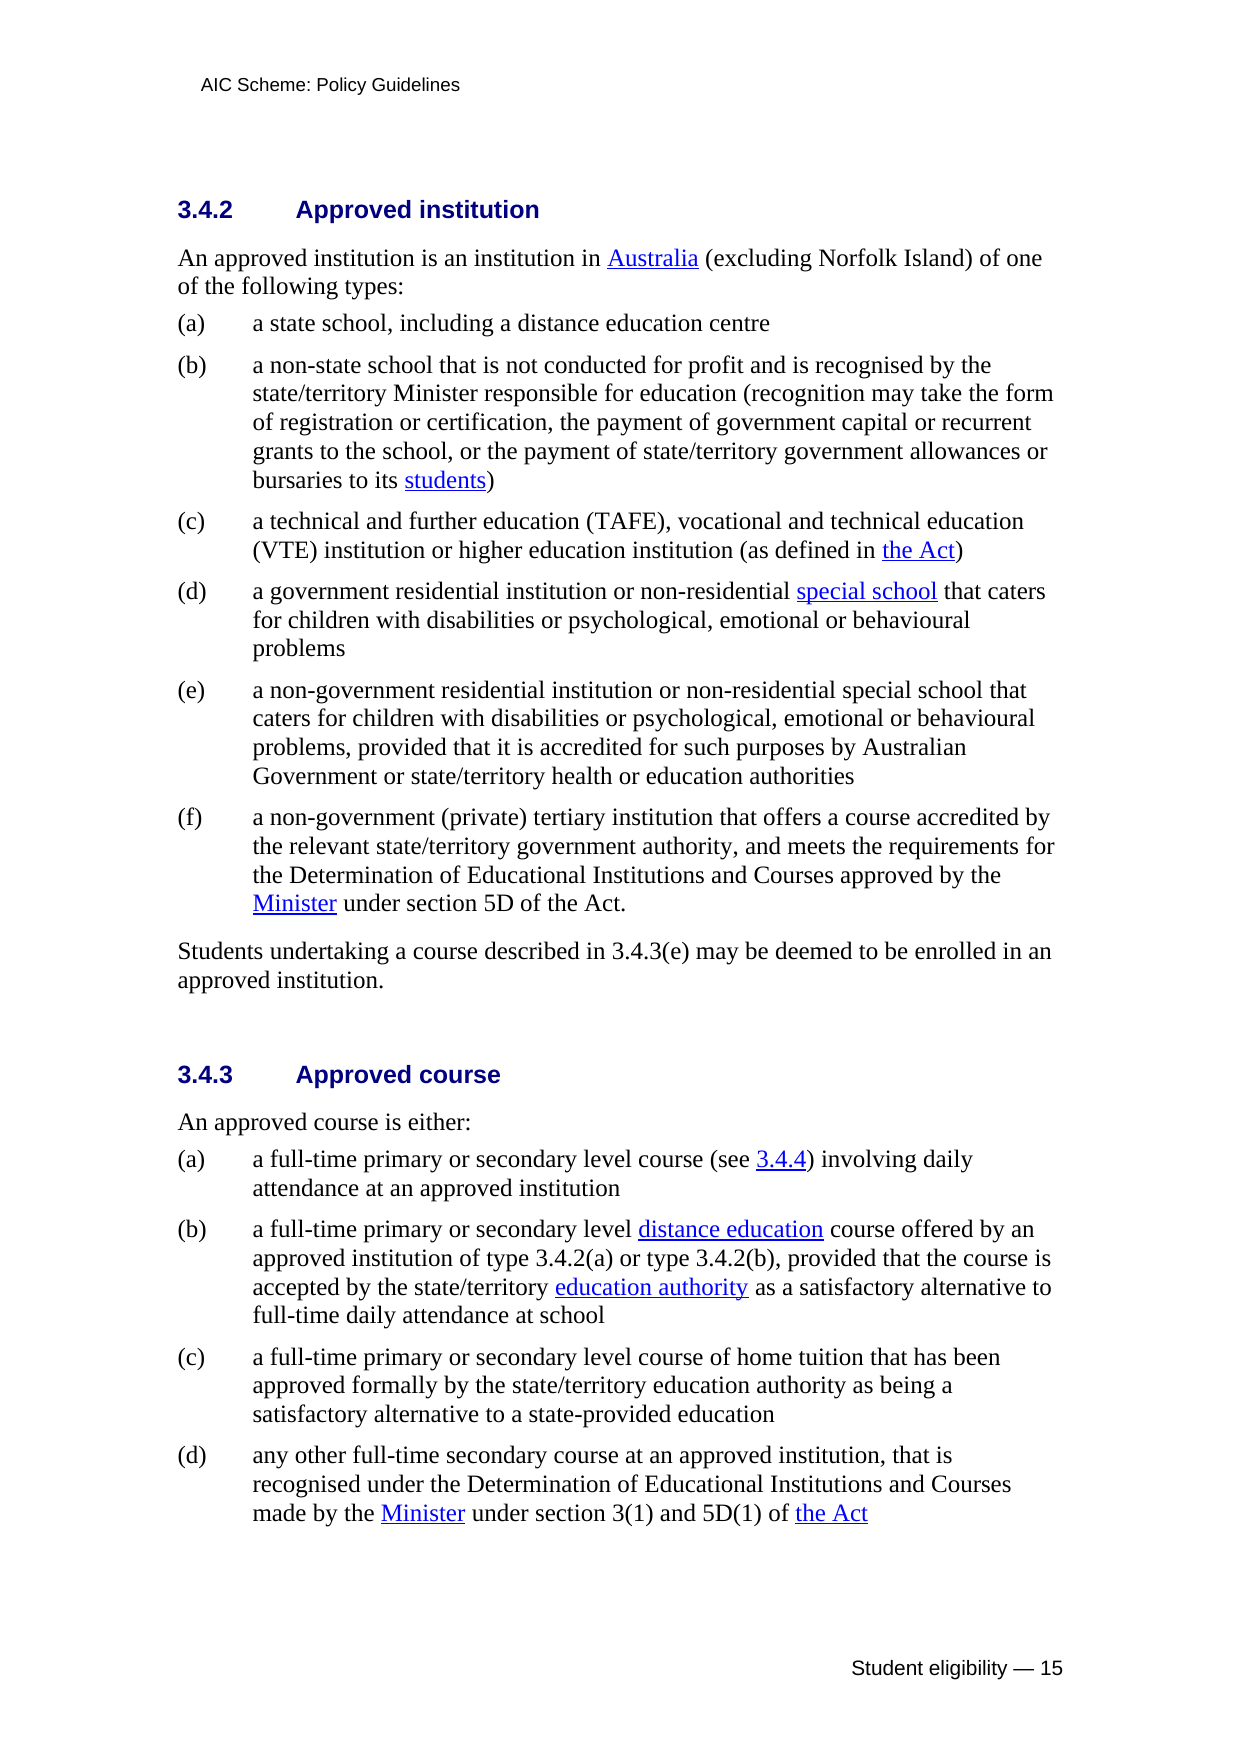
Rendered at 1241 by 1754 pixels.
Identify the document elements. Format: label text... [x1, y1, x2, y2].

text (b) a non-state school that not conducted for profit and recogned by the state/territory Minter responsible for education (recognition may take the form of regtration or certification, the payment of government capital or recurrent grants to the school, or the payment of state/territory government allowances or bursaries to its students) [177, 350, 1063, 493]
text (b) a full-time primary or secondary level distance education course offered by an approved institution of type 3.4.2(a) or type 3.4.2(b) provided that the course accepted by the state/territory education authority as a satfactory alternative to full-time daily attendance at school [177, 1214, 1063, 1329]
text (d) a government residential institution or non-residential special school that caters for children with dabilities or psychological emotional or behavioural problems [177, 576, 1063, 662]
text (d) any other full-time secondary course at an approved institution, that recogned under the Determination of Educational Institutions and Courses made by the Minister under section 3(1) and 5D(1) of the Act [177, 1441, 1063, 1527]
subtitle 3.4.2 Approved institution [177, 195, 1063, 224]
text (a) a full-time primary or secondary level course (see 3.4.4) involving daily attendance at an approved institution [177, 1144, 1063, 1202]
text An approved institution an institution in Australia (excluding ) of one of the following types: [177, 243, 1063, 300]
text (e) a non-government residential institution or non-residential special school that caters for children with dabilities or psychological, emotional or behavioural problems, provided that it accredited for such purposes by Australian Government or state/territory health or education authorities [177, 675, 1063, 790]
subtitle 3.4.3 Approved course [177, 1060, 1063, 1088]
text An approved course either: [177, 1107, 1063, 1136]
text (c) a technical and further education (TAFE), vocational and technical education (VTE) institution or higher education institution (as defined in the Act) [177, 506, 1063, 563]
text (f) a non-government (private) tertiary institution that offers a course accredited by the relevant state/territory government authority, and meets the requirements for the Determination of Educational Institutions and Courses approved by the Minister under section 5D of the Act. [177, 802, 1063, 917]
text (a) a state school, including a dtance education centre [177, 308, 1063, 337]
text Students undertaking a course described in 3.4.3(e) may be deemed to be enrolled in an approved institution. [177, 936, 1063, 993]
text (c) a full-time primary or secondary level course of home tuition that has been approved formally by the state/territory education authority as being a satfactory alternative to a state-provided education [177, 1342, 1063, 1428]
